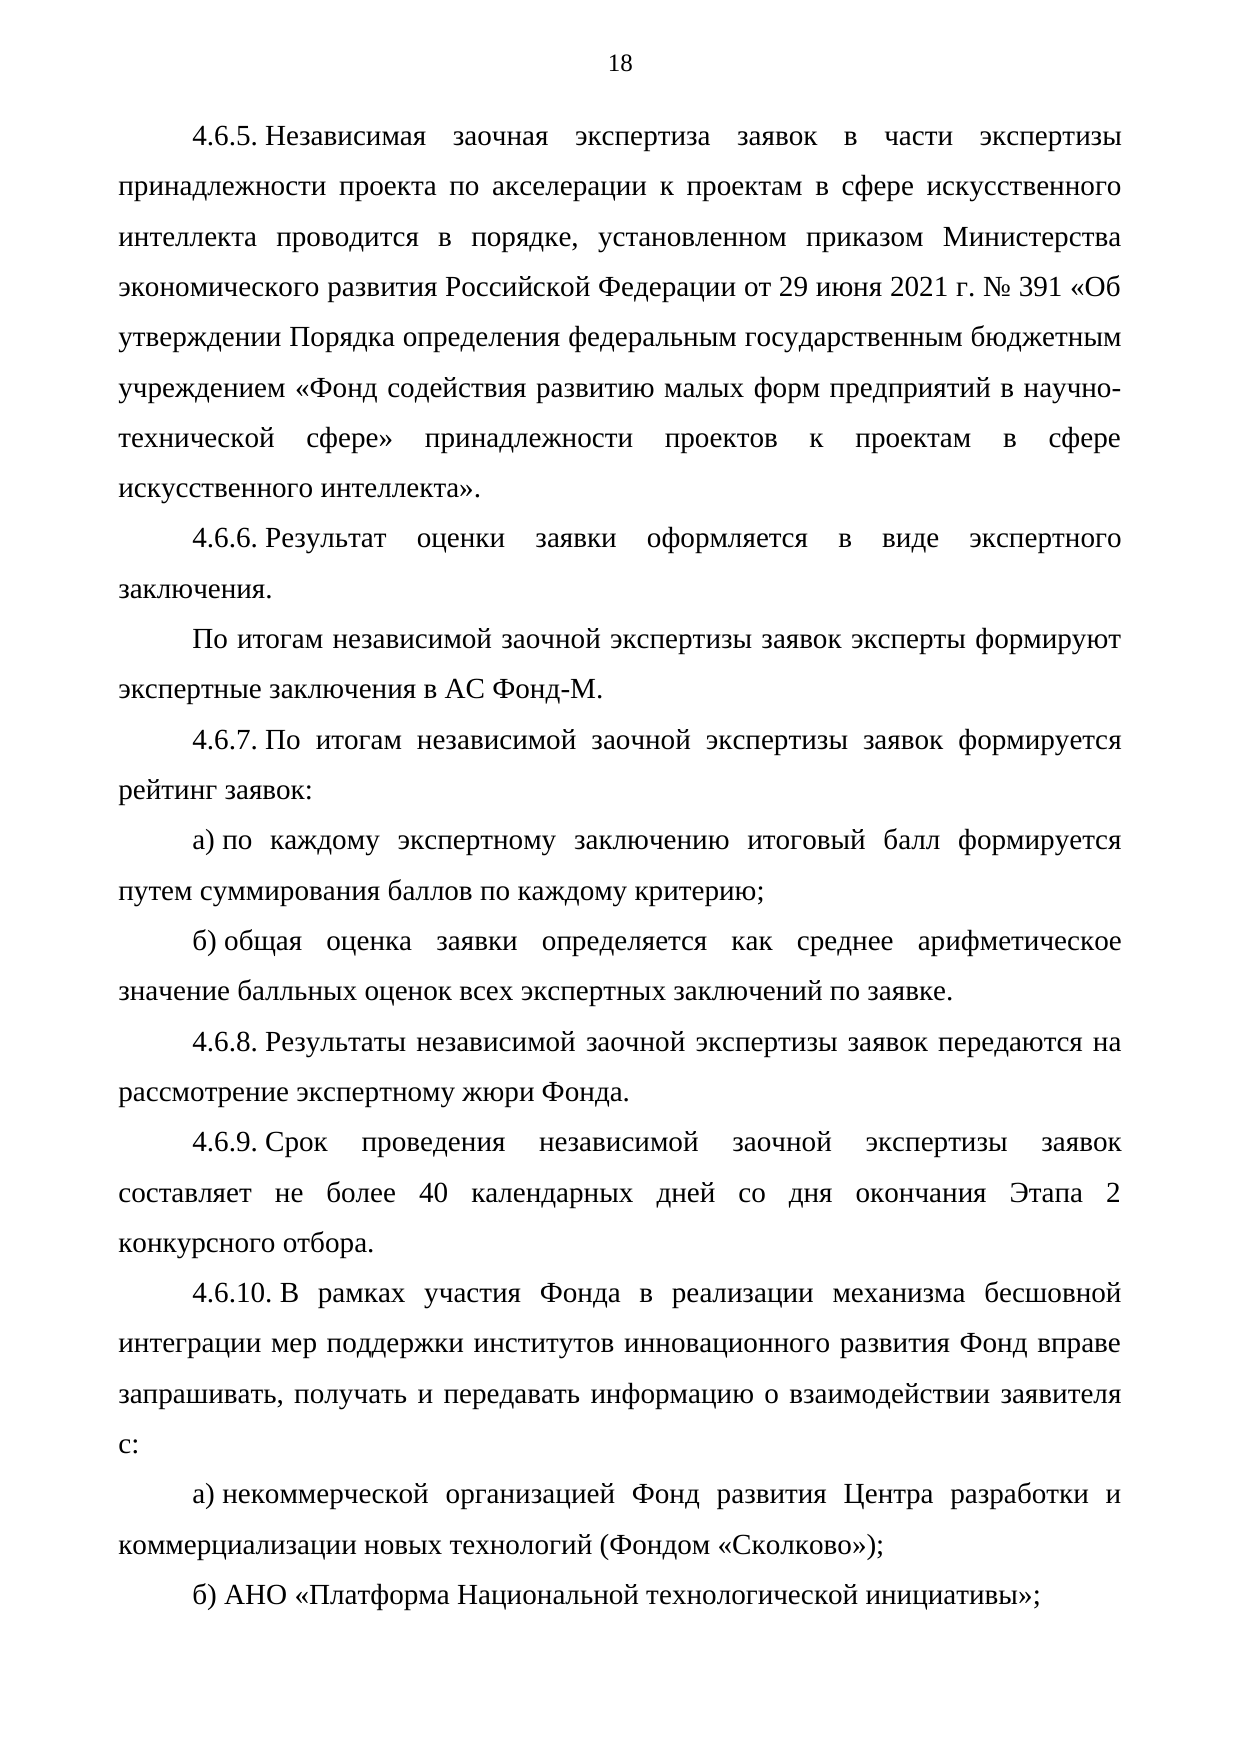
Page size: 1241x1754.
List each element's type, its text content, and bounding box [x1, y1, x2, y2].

text По итогам независимой заочной экспертизы заявок эксперты формируют экспертные заключения в АС Фонд-М. [118, 621, 1122, 705]
list По итогам независимой заочной экспертизы заявок формируется рейтинг заявок: [118, 722, 1122, 806]
list Результат оценки заявки оформляется в виде экспертного заключения. [118, 521, 1122, 604]
list общая оценка заявки определяется как среднее арифметическое значение балльных оценок всех экспертных заключений по заявке. [118, 923, 1122, 1007]
list по каждому экспертному заключению итоговый балл формируется путем суммирования баллов по каждому критерию; [118, 822, 1122, 906]
list Результаты независимой заочной экспертизы заявок передаются на рассмотрение экспертному жюри Фонда. [118, 1024, 1122, 1108]
list В рамках участия Фонда в реализации механизма бесшовной интеграции мер поддержки институтов инновационного развития Фонд вправе запрашивать, получать и передавать информацию о взаимодействии заявителя с: [118, 1275, 1122, 1460]
list Независимая заочная экспертиза заявок в части экспертизы принадлежности проекта по акселерации к проектам в сфере искусственного интеллекта проводится в порядке, установленном приказом Министерства экономического развития Российской Федерации от 29 июня 2021 г. № 391 «Об утверждении Порядка определения федеральным государственным бюджетным учреждением «Фонд содействия развитию малых форм предприятий в научно-технической сфере» принадлежности проектов к проектам в сфере искусственного интеллекта». [118, 118, 1122, 504]
list Срок проведения независимой заочной экспертизы заявок составляет не более 40 календарных дней со дня окончания Этапа 2 конкурсного отбора. [118, 1124, 1122, 1258]
list АНО «Платформа Национальной технологической инициативы»; [118, 1577, 1122, 1611]
list некоммерческой организацией Фонд развития Центра разработки и коммерциализации новых технологий (Фондом «Сколково»); [118, 1477, 1122, 1560]
